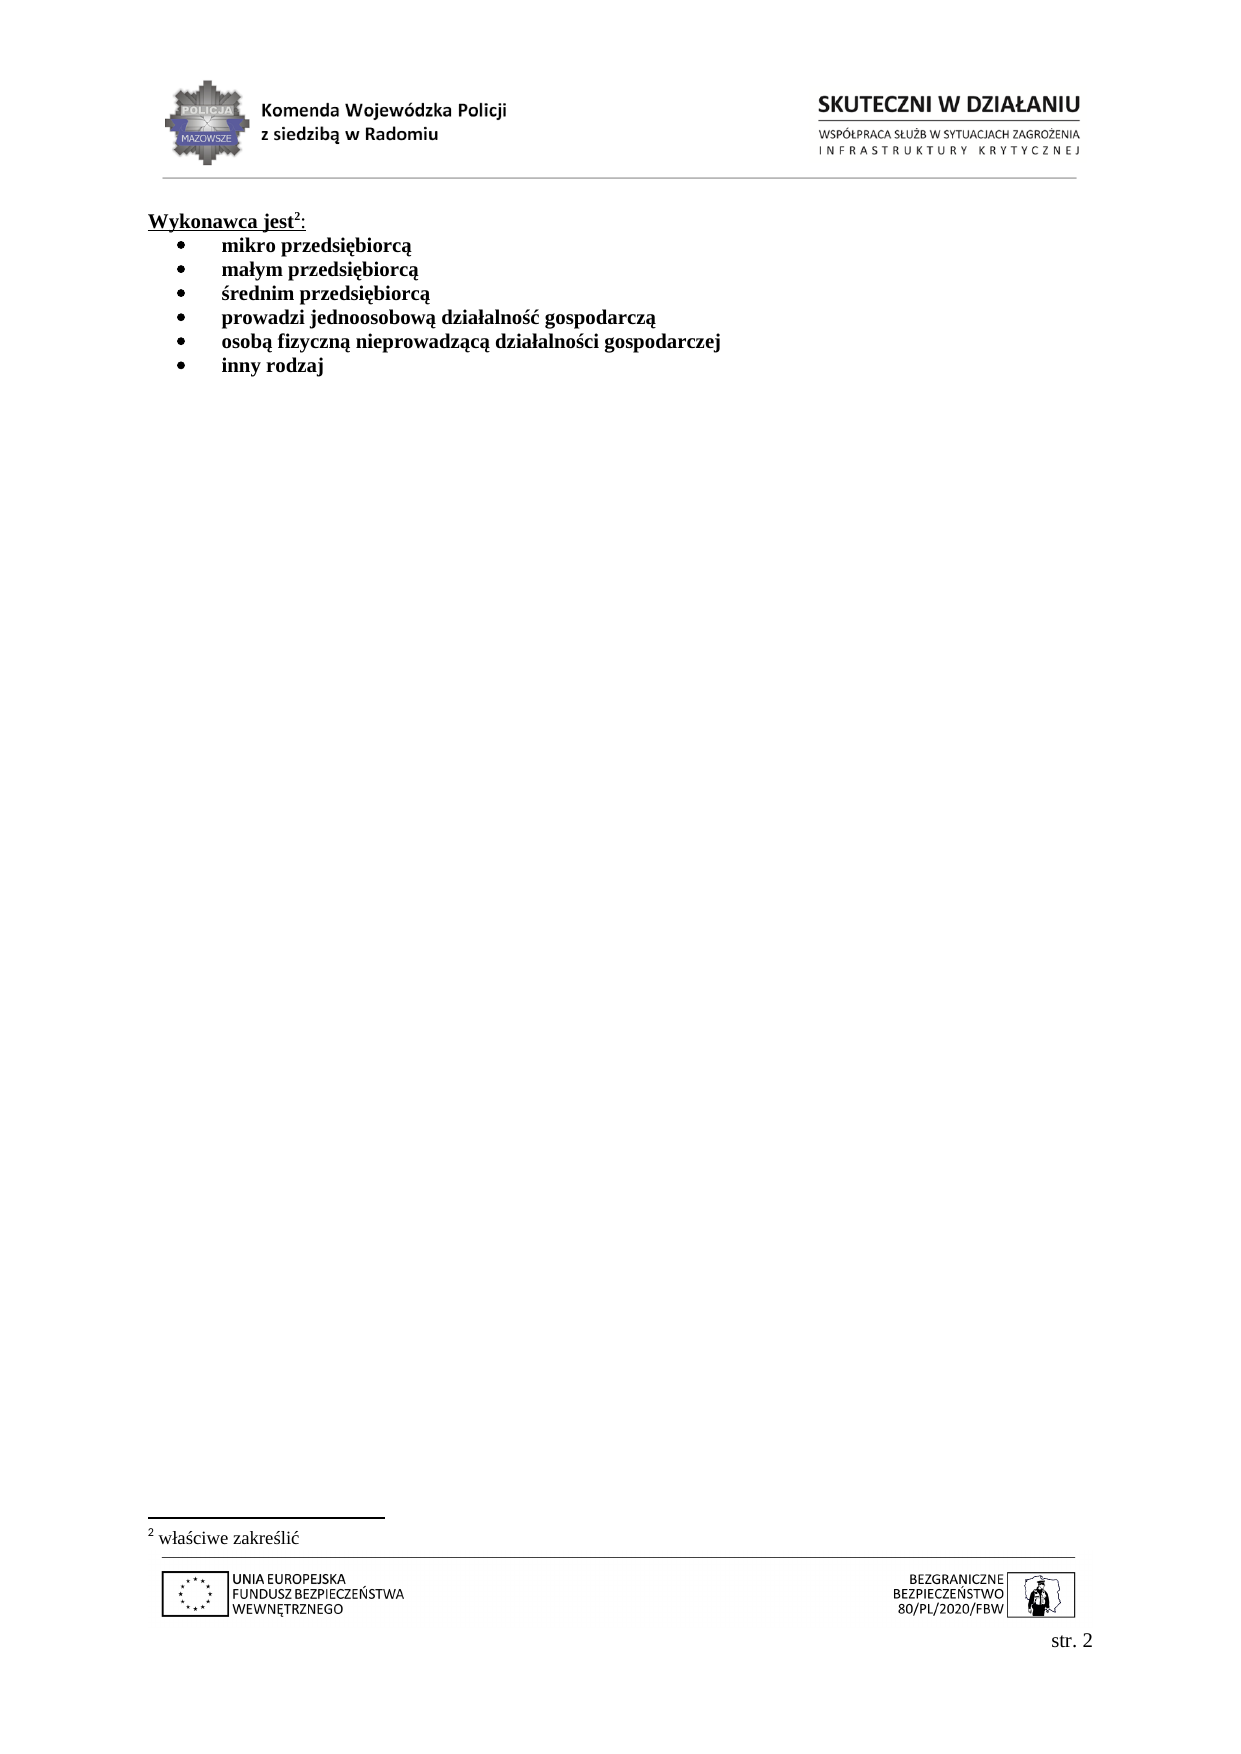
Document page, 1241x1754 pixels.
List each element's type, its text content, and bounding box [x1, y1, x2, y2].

list mikro przedsiębiorcą [177, 233, 1063, 257]
text Wykonawca jest: [148, 209, 1063, 233]
list średnim przedsiębiorcą [177, 281, 1063, 305]
list osobą fizyczną nieprowadzącą działalności gospodarczej [177, 329, 1063, 353]
list inny rodzaj [177, 353, 1063, 377]
picture [147, 73, 1093, 185]
list małym przedsiębiorcą [177, 257, 1063, 281]
list prowadzi jednoosobową działalność gospodarczą [177, 305, 1063, 329]
picture [147, 1550, 1093, 1628]
